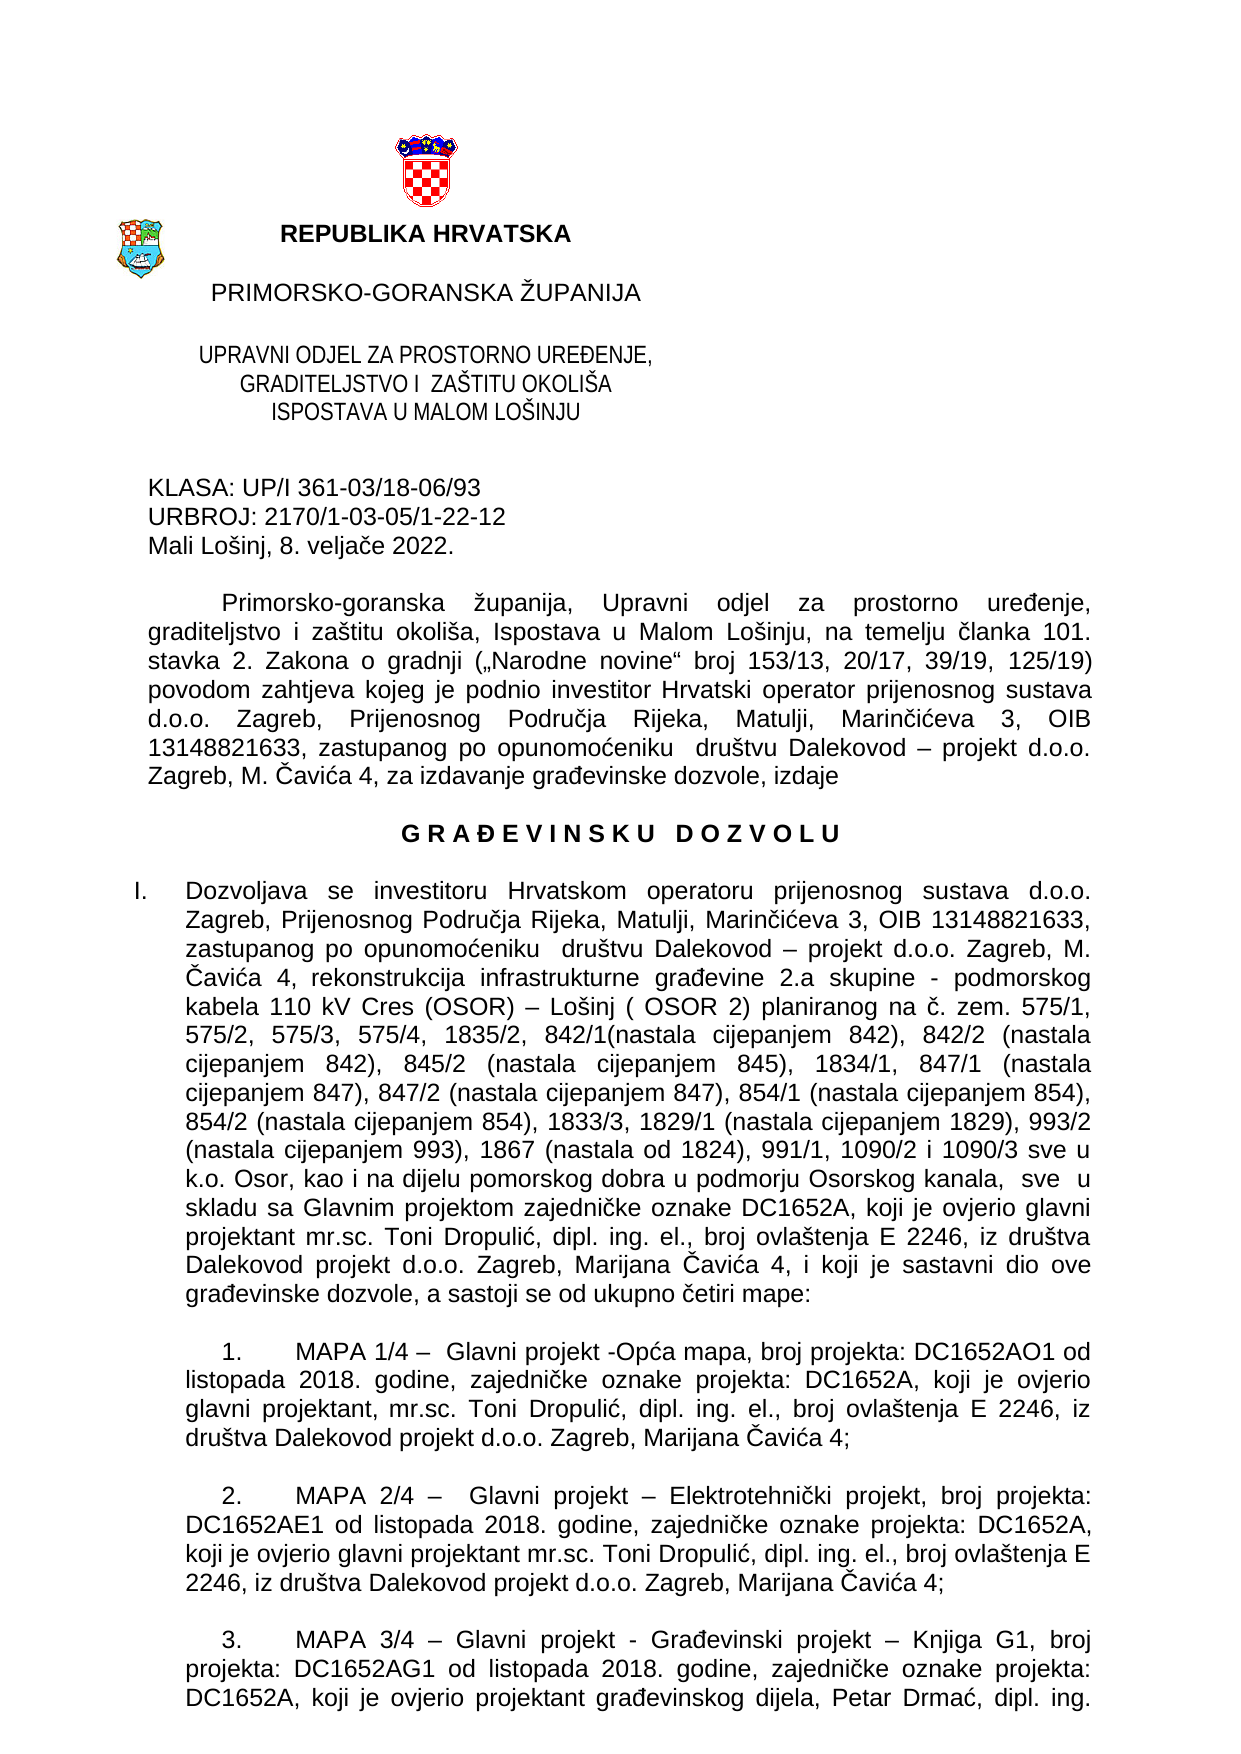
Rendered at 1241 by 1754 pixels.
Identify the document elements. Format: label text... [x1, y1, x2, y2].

list 2. MAPA 2/4 – Glavni projekt – Elektrotehnički projekt, broj projekta: DC1652AE1 od listopada 2018. godine, zajedničke oznake projekta: DC1652A, koji je ovjerio glavni projektant mr.sc. Toni Dropulić, dipl. ing. el., broj ovlaštenja E 2246, iz društva Dalekovod projekt d.o.o. Zagreb, Marijana Čavića 4; [185, 1481, 1093, 1596]
text URBROJ: 2170/1-03-05/1-22-12 [148, 502, 1093, 531]
text KLASA: UP/I 361-03/18-06/93 [148, 473, 1093, 502]
table_cell PRIMORSKO-GORANSKA ŽUPANIJA [148, 279, 704, 340]
picture [393, 132, 459, 208]
picture [116, 219, 165, 279]
table_cell REPUBLIKA HRVATSKA [165, 219, 704, 278]
list 1. MAPA 1/4 – Glavni projekt -Opća mapa, broj projekta: DC1652AO1 od listopada 2018. godine, zajedničke oznake projekta: DC1652A, koji je ovjerio glavni projektant, mr.sc. Toni Dropulić, dipl. ing. el., broj ovlaštenja E 2246, iz društva Dalekovod projekt d.o.o. Zagreb, Marijana Čavića 4; [185, 1337, 1093, 1452]
list Dozvoljava se investitoru Hrvatskom operatoru prijenosnog sustava d.o.o. Zagreb, Prijenosnog Područja Rijeka, Matulji, Marinčićeva 3, OIB 13148821633, zastupanog po opunomoćeniku društvu Dalekovod – projekt d.o.o. Zagreb, M. Čavića 4, rekonstrukcija infrastrukturne građevine 2.a skupine - podmorskog kabela 110 kV Cres (OSOR) – Lošinj ( OSOR 2) planiranog na č. zem. 575/1, 575/2, 575/3, 575/4, 1835/2, 842/1(nastala cijepanjem 842), 842/2 (nastala cijepanjem 842), 845/2 (nastala cijepanjem 845), 1834/1, 847/1 (nastala cijepanjem 847), 847/2 (nastala cijepanjem 847), 854/1 (nastala cijepanjem 854), 854/2 (nastala cijepanjem 854), 1833/3, 1829/1 (nastala cijepanjem 1829), 993/2 (nastala cijepanjem 993), 1867 (nastala od 1824), 991/1, 1090/2 i 1090/3 sve u k.o. Osor, kao i na dijelu pomorskog dobra u podmorju Osorskog kanala, sve u skladu sa Glavnim projektom zajedničke oznake DC1652A, koji je ovjerio glavni projektant mr.sc. Toni Dropulić, dipl. ing. el., broj ovlaštenja E 2246, iz društva Dalekovod projekt d.o.o. Zagreb, Marijana Čavića 4, i koji je sastavni dio ove građevinske dozvole, a sastoji se od ukupno četiri mape: [148, 876, 1093, 1308]
text G R A Đ E V I N S K U D O Z V O L U [148, 819, 1093, 847]
text Mali Lošinj, 8. veljače 2022. [148, 531, 1093, 559]
table_cell UPRAVNI ODJEL ZA PROSTORNO UREĐENJE, GRADITELJSTVO I ZAŠTITU OKOLIŠA ISPOSTAVA U MALOM LOŠINJU [148, 340, 704, 444]
table_header [148, 133, 704, 219]
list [185, 1625, 1093, 1711]
text Primorsko-goranska županija, Upravni odjel za prostorno uređenje, graditeljstvo i zaštitu okoliša, Ispostava u Malom Lošinju, na temelju članka 101. stavka 2. Zakona o gradnji („Narodne novine“ broj 153/13, 20/17, 39/19, 125/19) povodom zahtjeva kojeg je podnio investitor Hrvatski operator prijenosnog sustava d.o.o. Zagreb, Prijenosnog Područja Rijeka, Matulji, Marinčićeva 3, OIB 13148821633, zastupanog po opunomoćeniku društvu Dalekovod – projekt d.o.o. Zagreb, M. Čavića 4, za izdavanje građevinske dozvole, izdaje [148, 588, 1093, 790]
